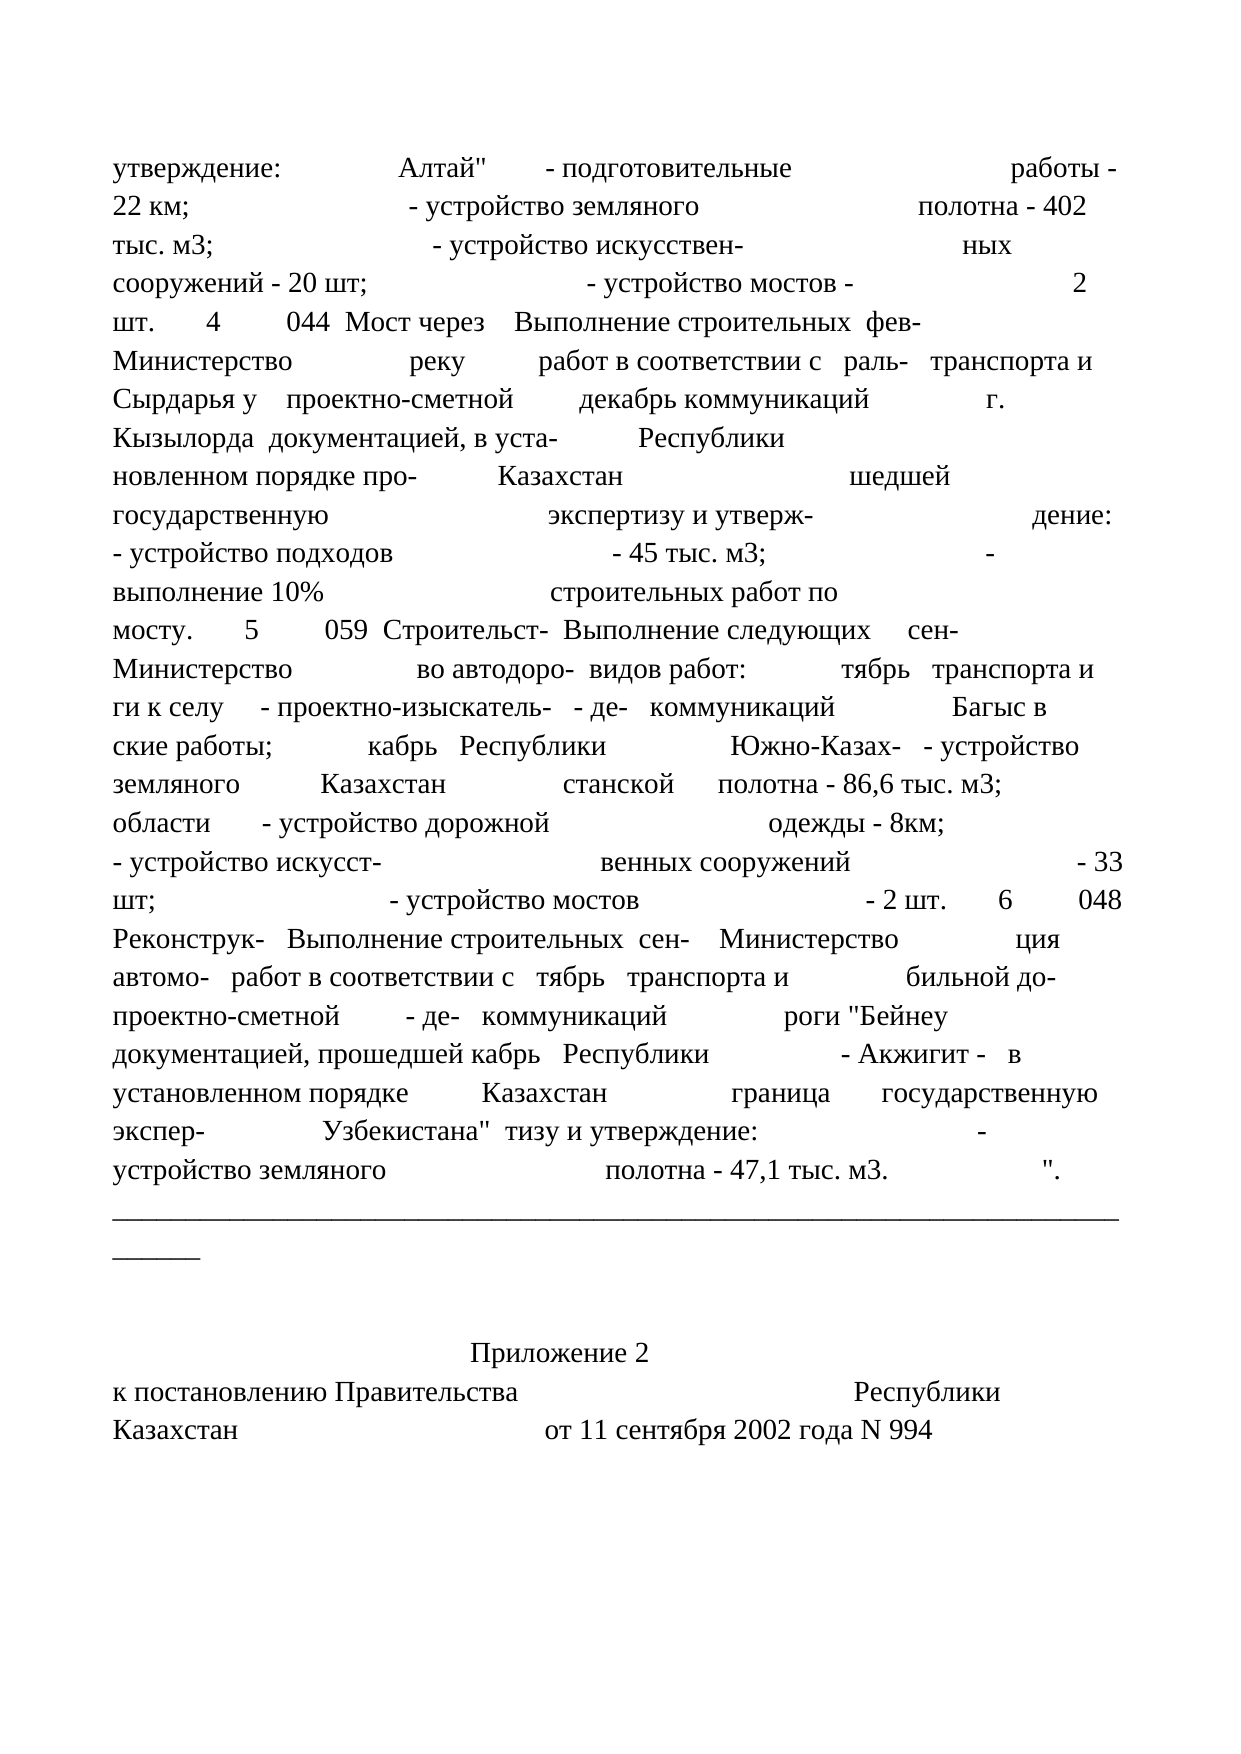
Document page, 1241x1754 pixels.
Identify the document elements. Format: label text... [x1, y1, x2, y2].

text Приложение 2 к постановлению Правительства Республики Казахстан от 11 сентября 2002 года N 994 [112, 1335, 1128, 1476]
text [112, 150, 1128, 1263]
